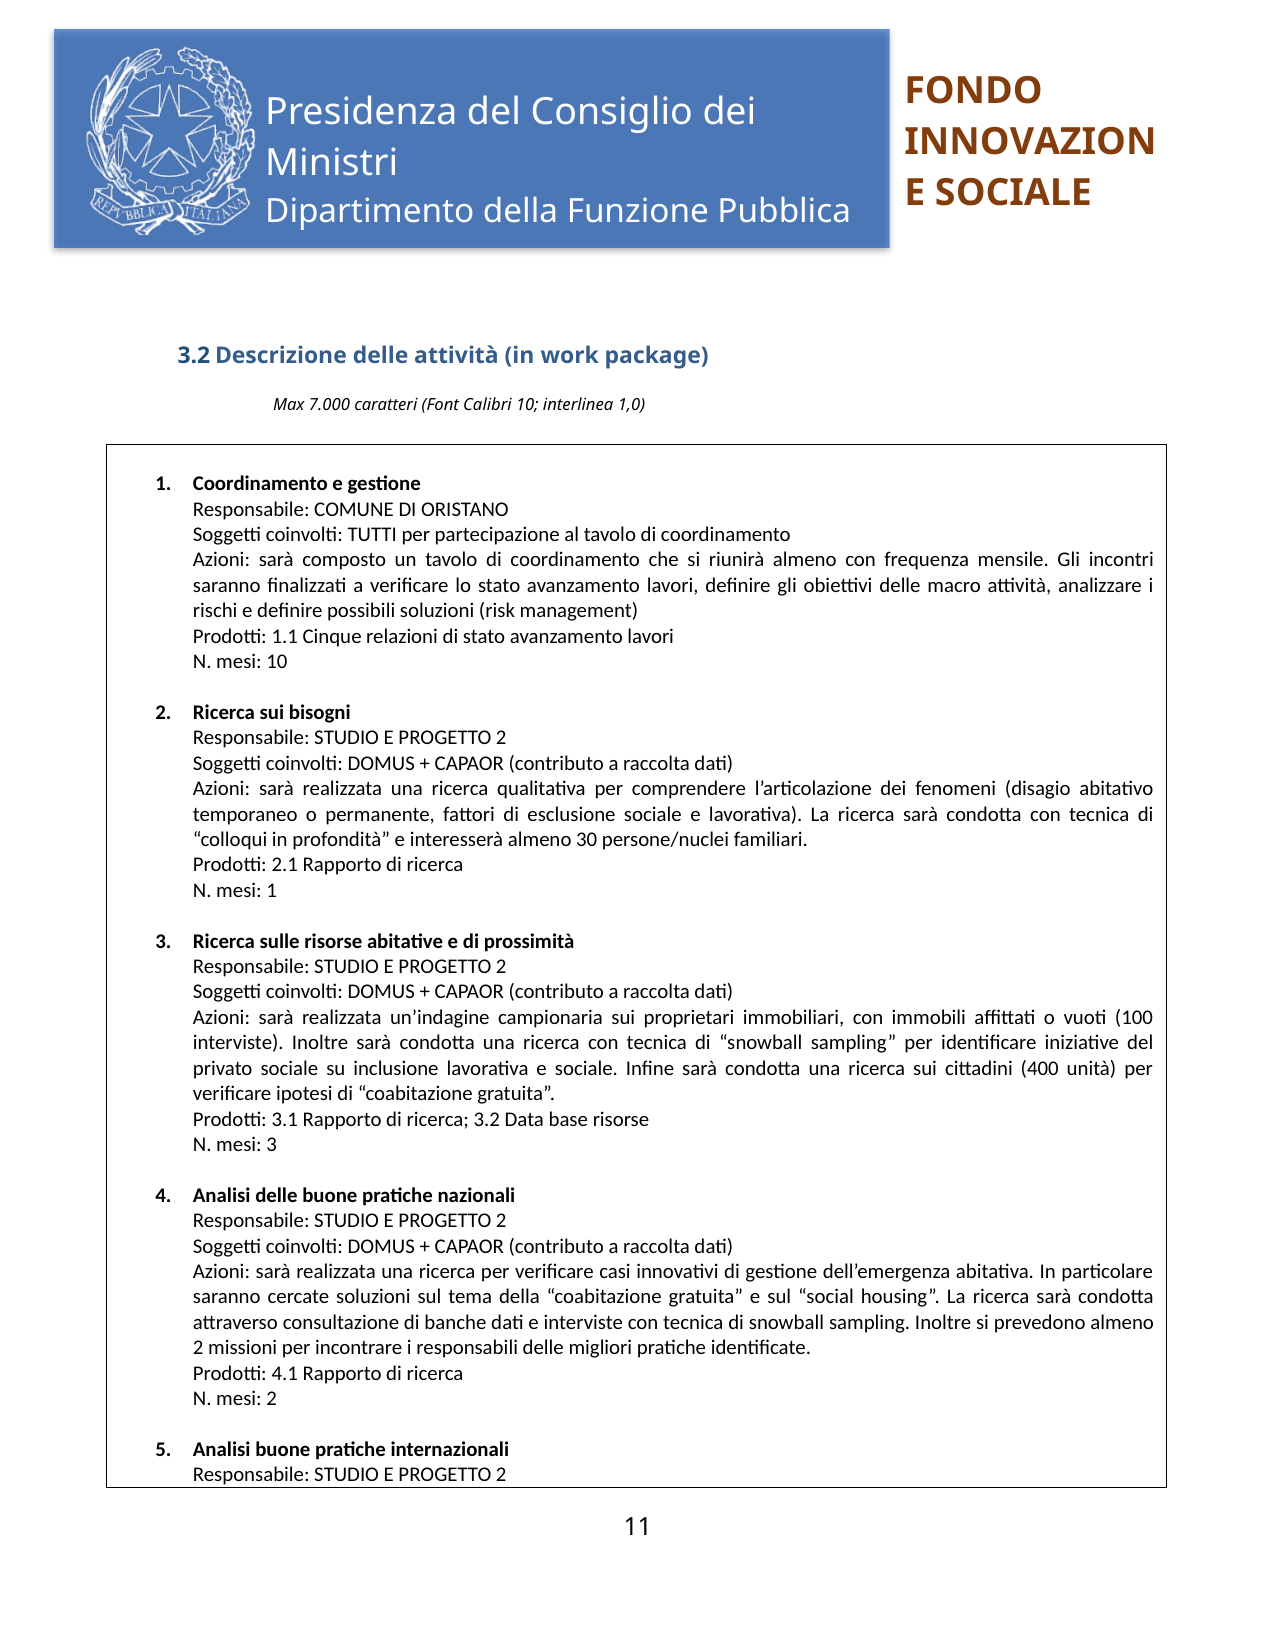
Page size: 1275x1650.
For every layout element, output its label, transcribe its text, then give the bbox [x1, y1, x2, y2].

subtitle Descrizione delle attività (in work package) [177, 339, 1157, 370]
picture [85, 45, 257, 235]
text Max 7.000 caratteri (Font Calibri 10; interlinea 1,0) [251, 393, 1157, 415]
